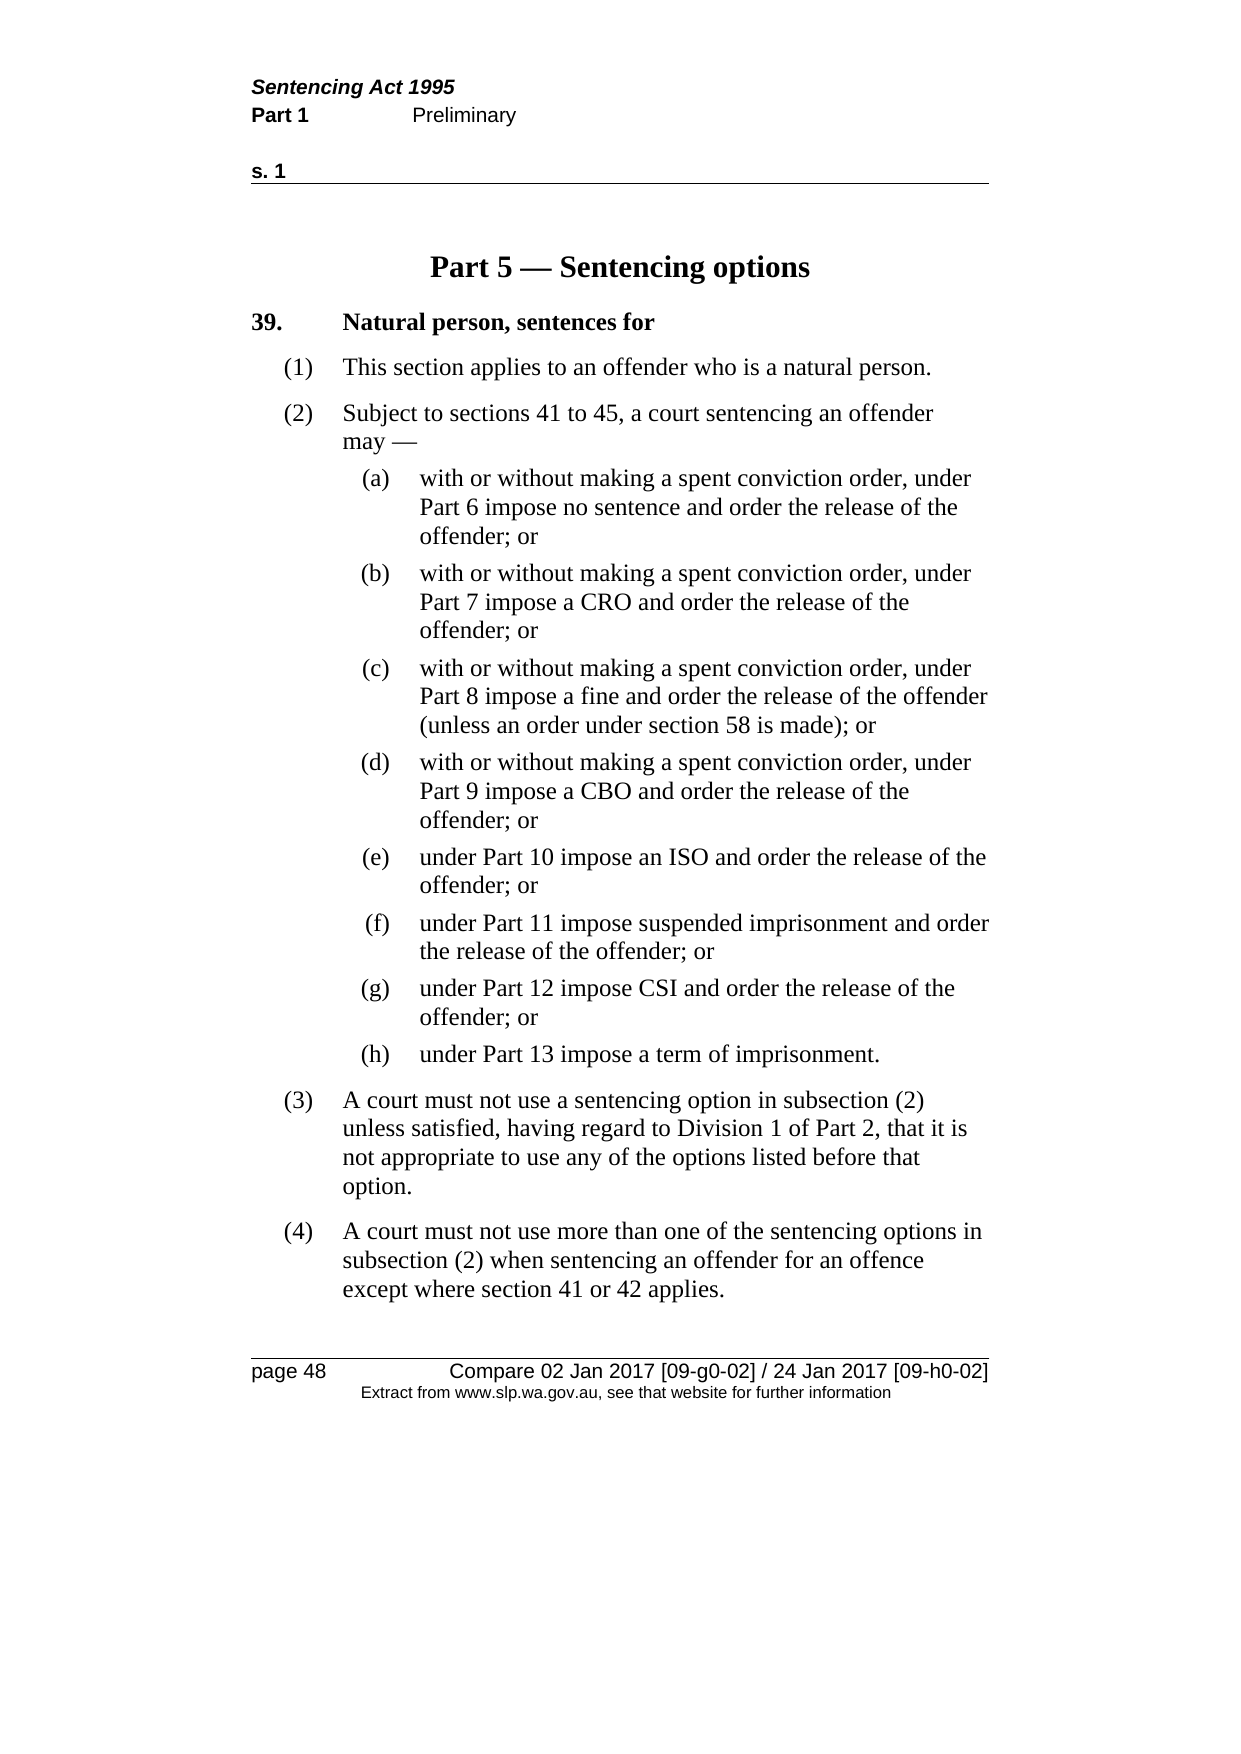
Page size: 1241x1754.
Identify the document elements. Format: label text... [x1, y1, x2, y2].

text (b) with or without making a spent conviction order, under Part 7 impose a CRO and order the release of the offender; or [251, 558, 989, 644]
text (e) under Part 10 impose an ISO and order the release of the offender; or [251, 842, 989, 899]
text (a) with or without making a spent conviction order, under Part 6 impose no sentence and order the release of the offender; or [251, 463, 989, 550]
text (2) Subject to sections 41 to 45, a court sentencing an offender may — [251, 398, 989, 455]
text (g) under Part 12 impose CSI and order the release of the offender; or [251, 973, 989, 1031]
subtitle 39. Natural person, sentences for [251, 307, 989, 336]
text (d) with or without making a spent conviction order, under Part 9 impose a CBO and order the release of the offender; or [251, 747, 989, 833]
text (h) under Part 13 impose a term of imprisonment. [251, 1039, 989, 1068]
text (c) with or without making a spent conviction order, under Part 8 impose a fine and order the release of the offender (unless an order under section 58 is made); or [251, 653, 989, 739]
text (3) A court must not use a sentencing option in subsection (2) unless satisfied, having regard to Division 1 of Part 2, that it is not appropriate to use any of the options listed before that option. [251, 1085, 989, 1200]
text (f) under Part 11 impose suspended imprisonment and order the release of the offender; or [251, 908, 989, 965]
text (4) A court must not use more than one of the sentencing options in subsection (2) when sentencing an offender for an offence except where section 41 or 42 applies. [251, 1216, 989, 1303]
text (1) This section applies to an offender who is a natural person. [251, 352, 989, 381]
subtitle Part 5 — Sentencing options [251, 248, 989, 284]
